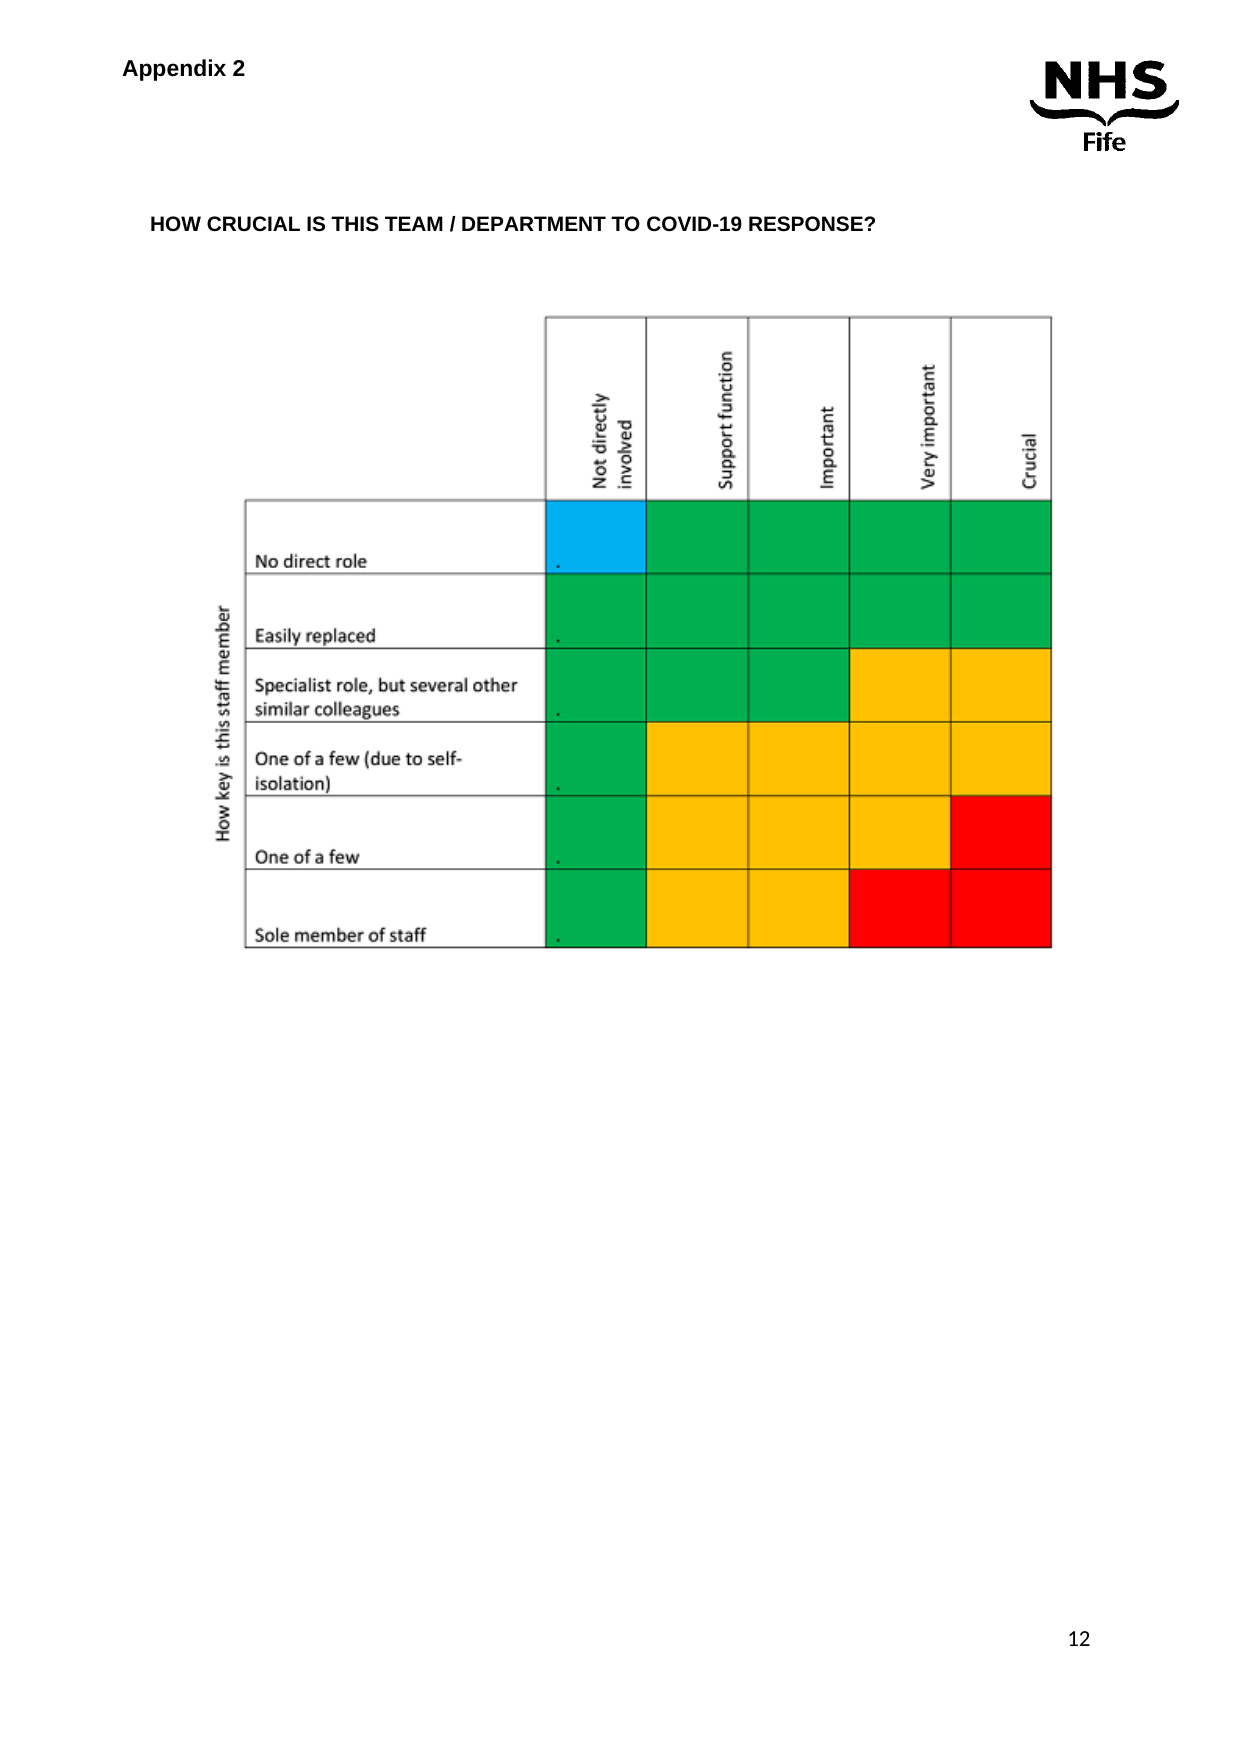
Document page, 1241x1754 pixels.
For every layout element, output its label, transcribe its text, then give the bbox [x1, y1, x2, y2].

text HOW CRUCIAL IS THIS TEAM / DEPARTMENT TO COVID-19 RESPONSE? [150, 212, 1090, 236]
picture [1029, 55, 1179, 188]
picture [150, 283, 1121, 997]
